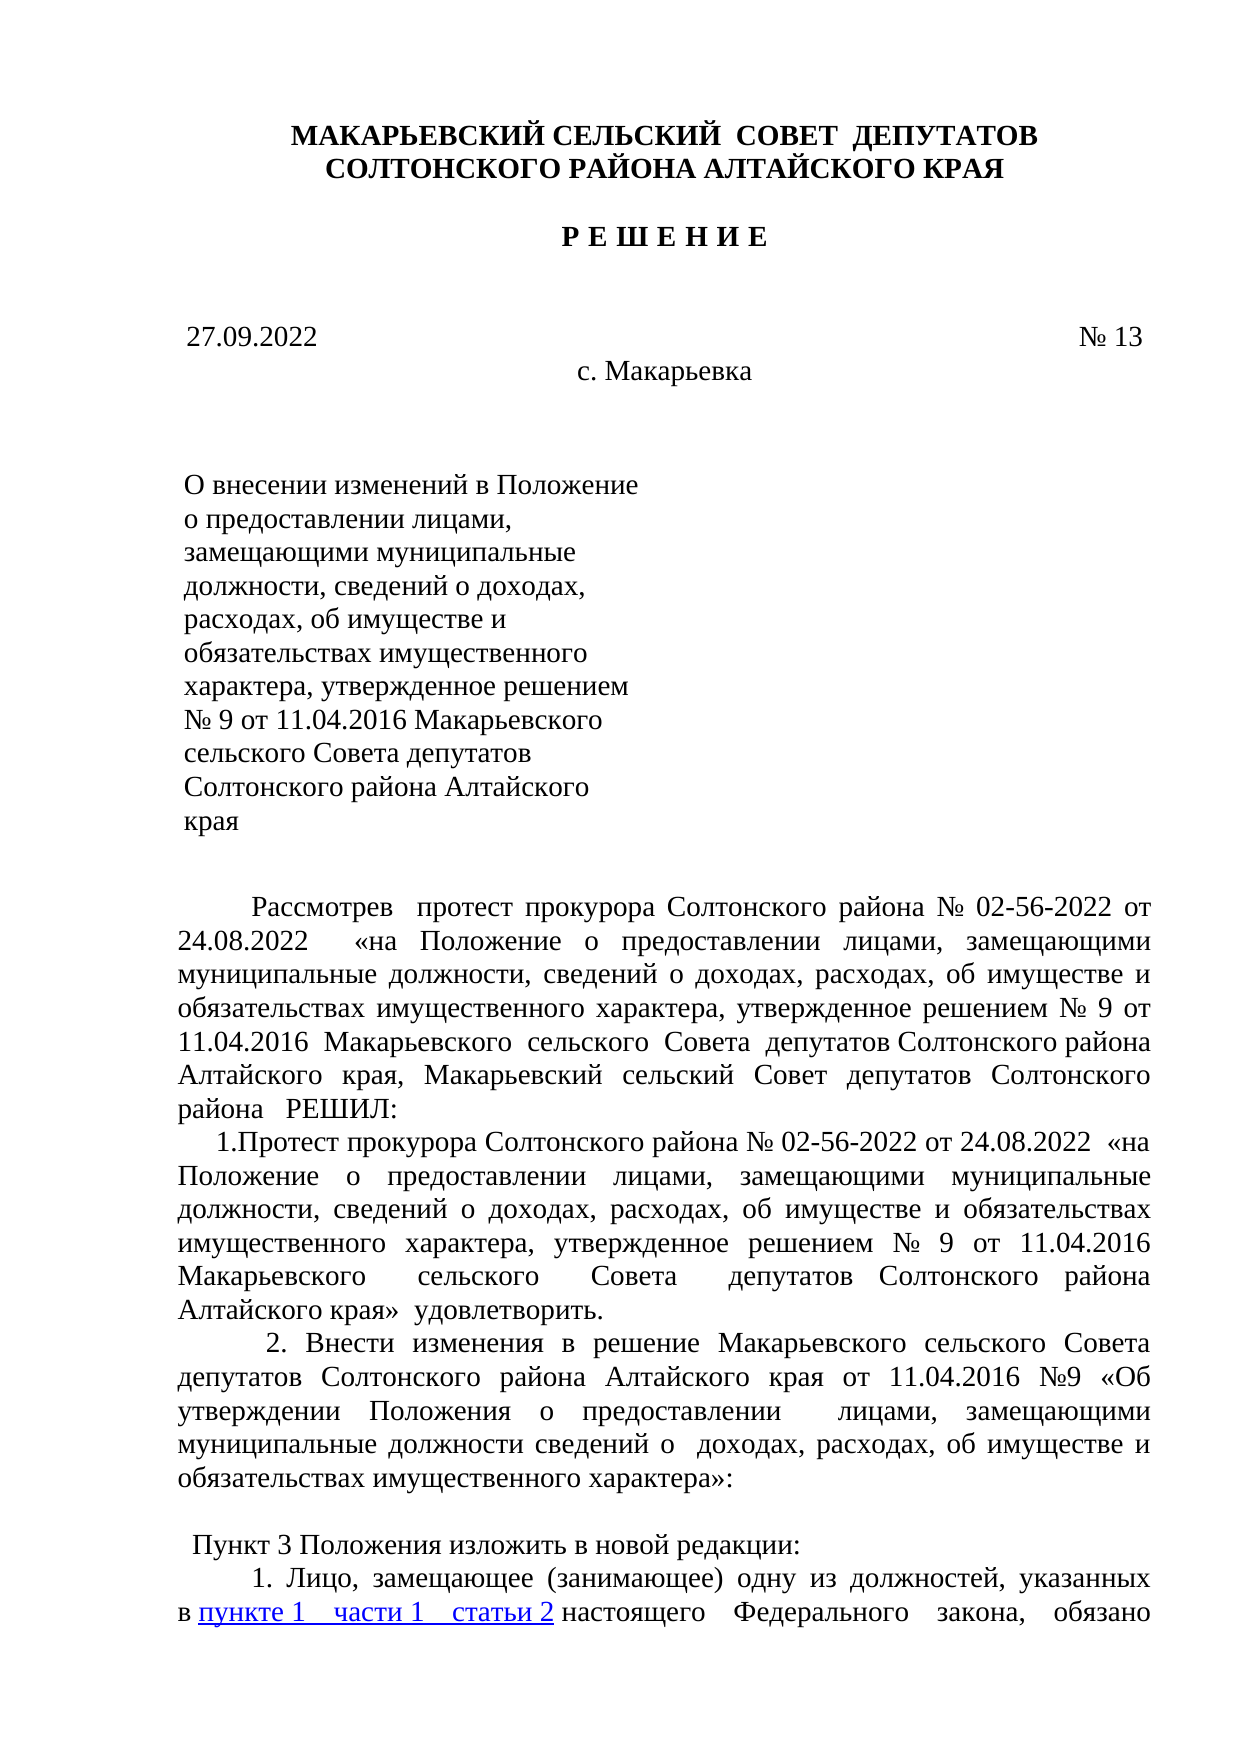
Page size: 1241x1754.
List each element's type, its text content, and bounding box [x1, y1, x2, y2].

text 1.Протест прокурора Солтонского района № 02-56-2022 от 24.08.2022 «на Положение о предоставлении лицами, замещающими муниципальные должности, сведений о доходах, расходах, об имуществе и обязательствах имущественного характера, утвержденное решением № 9 от 11.04.2016 Макарьевского сельского Совета депутатов Солтонского района Алтайского края» удовлетворить. [177, 1124, 1152, 1326]
text с. Макарьевка [177, 353, 1152, 386]
text СОЛТОНСКОГО РАЙОНА АЛТАЙСКОГО КРАЯ [177, 152, 1152, 185]
text 27.09.2022 № 13 [177, 319, 1152, 353]
text МАКАРЬЕВСКИЙ СЕЛЬСКИЙ СОВЕТ ДЕПУТАТОВ [177, 118, 1152, 152]
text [177, 1560, 1152, 1627]
text Пункт 3 Положения изложить в новой редакции: [177, 1527, 1152, 1560]
text РЕШЕНИЕ [177, 219, 1152, 252]
text 2. Внести изменения в решение Макарьевского сельского Совета депутатов Солтонского района Алтайского края от 11.04.2016 №9 «Об утверждении Положения о предоставлении лицами, замещающими муниципальные должности сведений о доходах, расходах, об имуществе и обязательствах имущественного характера»: [177, 1326, 1152, 1493]
text Рассмотрев протест прокурора Солтонского района № 02-56-2022 от 24.08.2022 «на Положение о предоставлении лицами, замещающими муниципальные должности, сведений о доходах, расходах, об имуществе и обязательствах имущественного характера, утвержденное решением № 9 от 11.04.2016 Макарьевского сельского Совета депутатов Солтонского района Алтайского края, Макарьевский сельский Совет депутатов Солтонского района РЕШИЛ: [177, 889, 1152, 1124]
